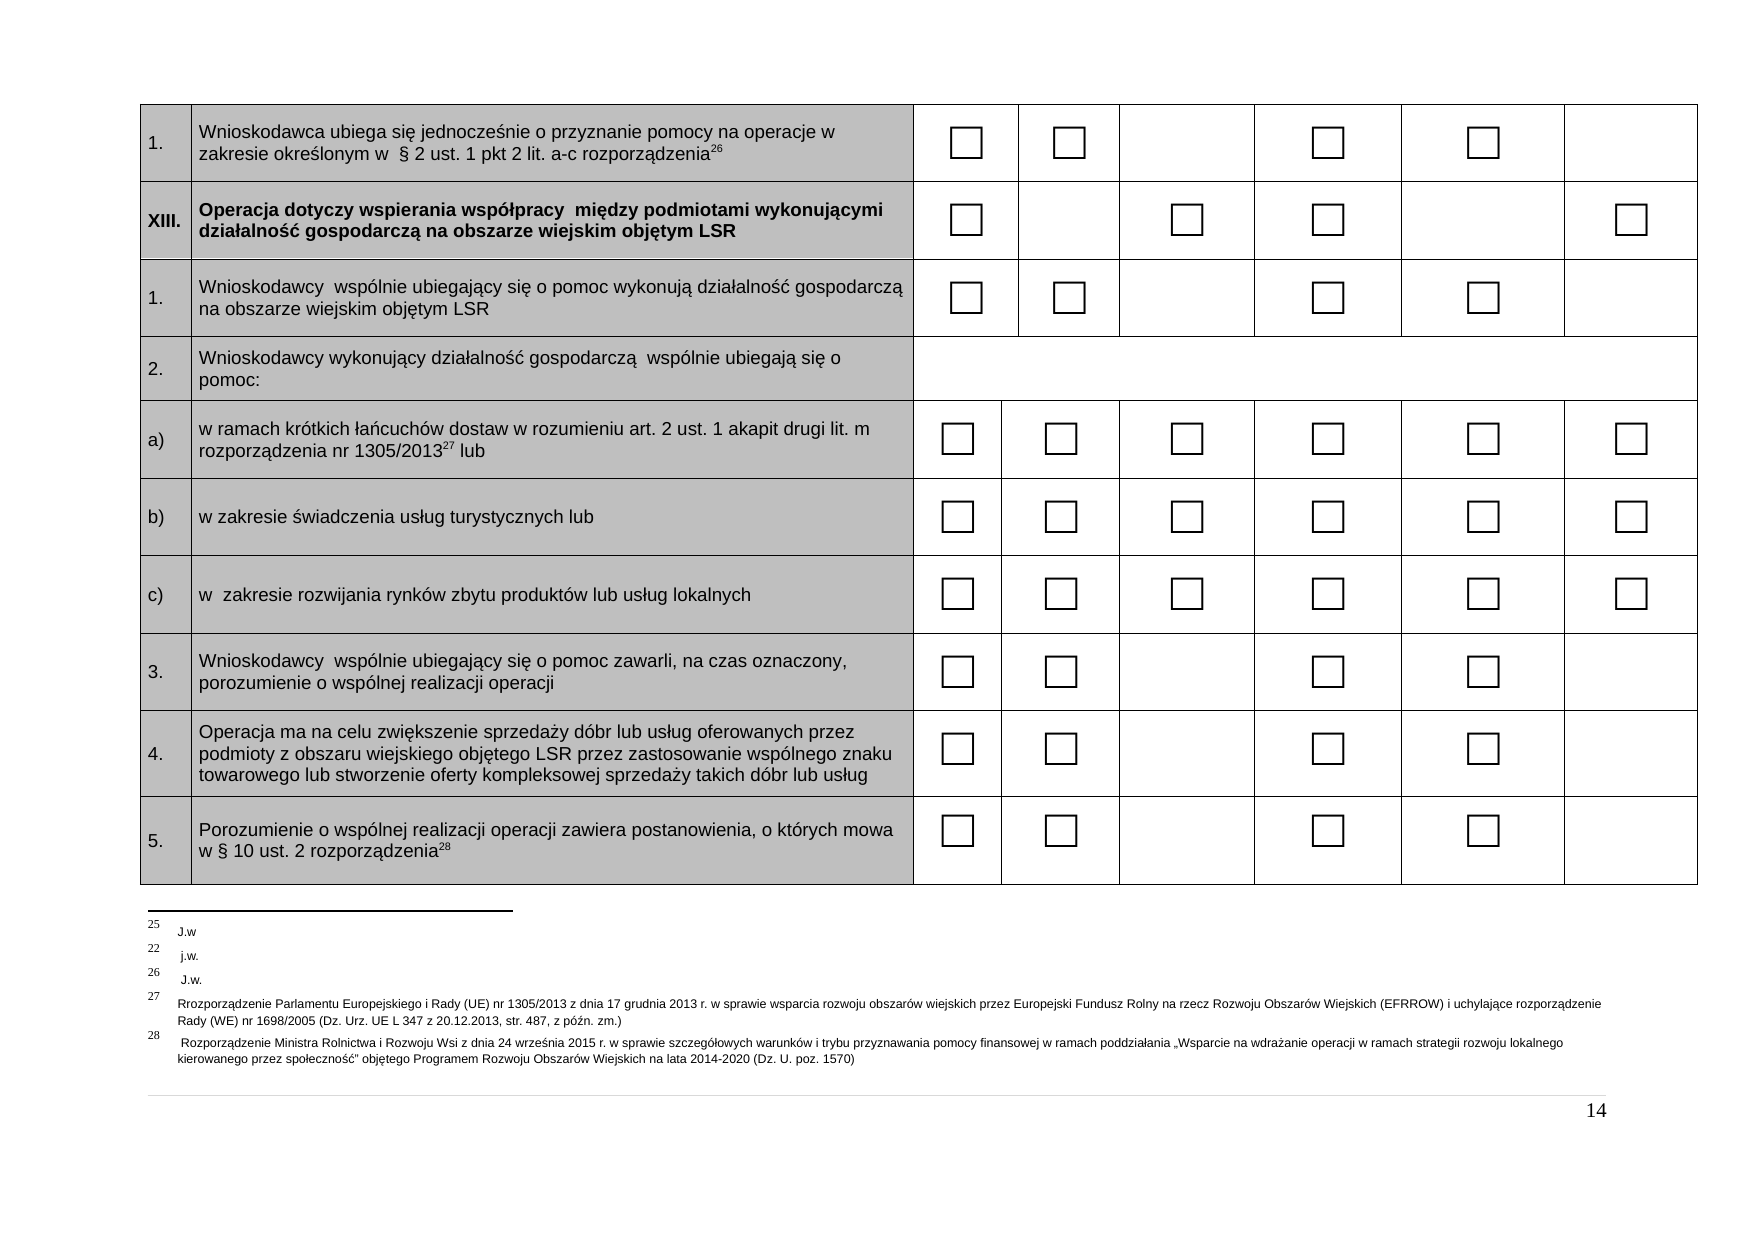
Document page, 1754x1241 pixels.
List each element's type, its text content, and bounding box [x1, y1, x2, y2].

table_cell 3. [141, 634, 191, 710]
table_cell XIII. [141, 182, 191, 258]
table_cell □ [1002, 401, 1119, 478]
table_cell Operacja ma na celu zwiększenie sprzedaży dóbr lub usług oferowanych przez podmioty z obszaru wiejskiego objętego LSR przez zastosowanie wspólnego znaku towarowego lub stworzenie oferty kompleksowej sprzedaży takich dóbr lub usług [192, 711, 913, 796]
table_cell [1402, 182, 1564, 258]
table_cell b) [141, 479, 191, 555]
table_cell □ [1255, 797, 1401, 884]
table_cell □ [1402, 634, 1564, 710]
table_cell □ [914, 797, 1001, 884]
table_cell [1565, 260, 1697, 336]
table_cell Wnioskodawcy wykonujący działalność gospodarczą wspólnie ubiegają się o pomoc: [192, 337, 913, 400]
table_cell 1. [141, 105, 191, 181]
table_cell [1565, 711, 1697, 796]
table_cell □ [1002, 711, 1119, 796]
table_cell Porozumienie o wspólnej realizacji operacji zawiera postanowienia, o których mowa w § 10 ust. 2 rozporządzenia [192, 797, 913, 884]
table_cell □ [914, 556, 1001, 633]
table_cell 1. [141, 260, 191, 336]
table_cell □ [1120, 182, 1254, 258]
table_cell [1120, 711, 1254, 796]
table_cell [1120, 797, 1254, 884]
table_cell □ [1402, 260, 1564, 336]
table_cell □ [1002, 797, 1119, 884]
table_cell Wnioskodawcy wspólnie ubiegający się o pomoc zawarli, na czas oznaczony, porozumienie o wspólnej realizacji operacji [192, 634, 913, 710]
table_cell □ [1255, 182, 1401, 258]
table_cell □ [1120, 556, 1254, 633]
table_cell [1565, 797, 1697, 884]
table_cell □ [1255, 260, 1401, 336]
table_cell □ [1255, 105, 1401, 181]
table_cell □ [1565, 401, 1697, 478]
table_cell 4. [141, 711, 191, 796]
table_cell □ [1002, 556, 1119, 633]
table_cell □ [1255, 556, 1401, 633]
table_cell □ [1402, 105, 1564, 181]
table_cell □ [1565, 556, 1697, 633]
table_cell a) [141, 401, 191, 478]
table_cell w ramach krótkich łańcuchów dostaw w rozumieniu art. 2 ust. 1 akapit drugi lit. m rozporządzenia nr 1305/2013 lub [192, 401, 913, 478]
table_cell □ [914, 711, 1001, 796]
table_cell □ [1120, 401, 1254, 478]
table_cell Wnioskodawca ubiega się jednocześnie o przyznanie pomocy na operacje w zakresie określonym w § 2 ust. 1 pkt 2 lit. a-c rozporządzenia [192, 105, 913, 181]
table_cell □ [1402, 556, 1564, 633]
table_cell □ [1565, 182, 1697, 258]
table_cell □ [1402, 479, 1564, 555]
table_cell w zakresie rozwijania rynków zbytu produktów lub usług lokalnych [192, 556, 913, 633]
table_cell □ [914, 105, 1018, 181]
table_cell □ [1019, 260, 1119, 336]
table_cell □ [1255, 479, 1401, 555]
table_cell □ [914, 634, 1001, 710]
table_cell □ [1255, 711, 1401, 796]
table_cell Operacja dotyczy wspierania współpracy między podmiotami wykonującymi działalność gospodarczą na obszarze wiejskim objętym LSR [192, 182, 913, 258]
table_cell [1120, 260, 1254, 336]
table_cell □ [1255, 634, 1401, 710]
table_cell □ [1019, 105, 1119, 181]
table_cell □ [1255, 401, 1401, 478]
table_cell [1565, 634, 1697, 710]
table_cell □ [914, 401, 1001, 478]
table_cell □ [914, 479, 1001, 555]
table_cell 2. [141, 337, 191, 400]
table_cell □ [914, 182, 1018, 258]
table_cell 5. [141, 797, 191, 884]
table_cell c) [141, 556, 191, 633]
table_cell w zakresie świadczenia usług turystycznych lub [192, 479, 913, 555]
table_cell □ [1565, 479, 1697, 555]
table_cell [1565, 105, 1697, 181]
table_cell [1120, 634, 1254, 710]
table_cell □ [914, 260, 1018, 336]
table_cell [914, 337, 1697, 400]
table_cell Wnioskodawcy wspólnie ubiegający się o pomoc wykonują działalność gospodarczą na obszarze wiejskim objętym LSR [192, 260, 913, 336]
table_cell □ [1402, 797, 1564, 884]
table_cell [1019, 182, 1119, 258]
table_cell □ [1002, 634, 1119, 710]
table_cell [1120, 105, 1254, 181]
table_cell □ [1402, 401, 1564, 478]
table_cell □ [1120, 479, 1254, 555]
table_cell □ [1002, 479, 1119, 555]
table_cell □ [1402, 711, 1564, 796]
